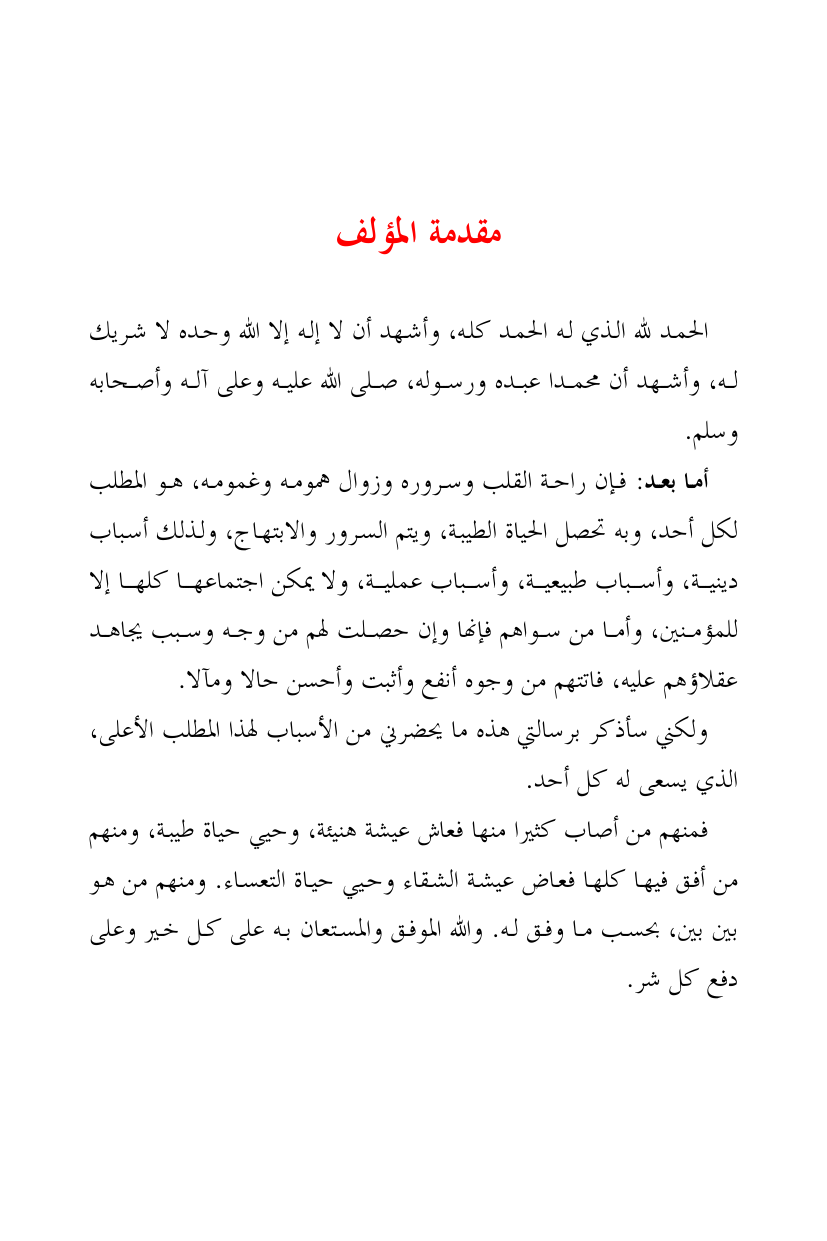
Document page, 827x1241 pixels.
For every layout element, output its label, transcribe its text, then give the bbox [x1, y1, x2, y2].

text مقدمة المؤلف [89, 200, 738, 270]
text الحمد لله الذي له الحمد كله، وأشهد أن لا إله إلا الله وحده لا شريك له، وأشهد أن محمدا عبده ورسوله، صلى الله عليه وعلى آله وأصحابه وسلم. [89, 308, 738, 457]
text أما بعد: فإن راحة القلب وسروره وزوال همومه وغمومه، هو المطلب لكل أحد، وبه تحصل الحياة الطيبة، ويتم السرور والابتهاج، ولذلك أسباب دينية، وأسباب طبيعية، وأسباب عملية، ولا يمكن اجتماعها كلها إلا للمؤمنين، وأما من سواهم فإنها وإن حصلت لهم من وجه وسبب يجاهد عقلاؤهم عليه، فاتتهم من وجوه أنفع وأثبت وأحسن حالا ومآلا. [89, 457, 738, 706]
text فمنهم من أصاب كثيرا منها فعاش عيشة هنيئة، وحيي حياة طيبة، ومنهم من أفق فيها كلها فعاض عيشة الشقاء وحيي حياة التعساء. ومنهم من هو بين بين، بحسب ما وفق له. والله الموفق والمستعان به على كل خير وعلى دفع كل شر. [89, 806, 738, 1005]
text ولكني سأذكر برسالتي هذه ما يحضرني من الأسباب لهذا المطلب الأعلى، الذي يسعى له كل أحد. [89, 706, 738, 806]
